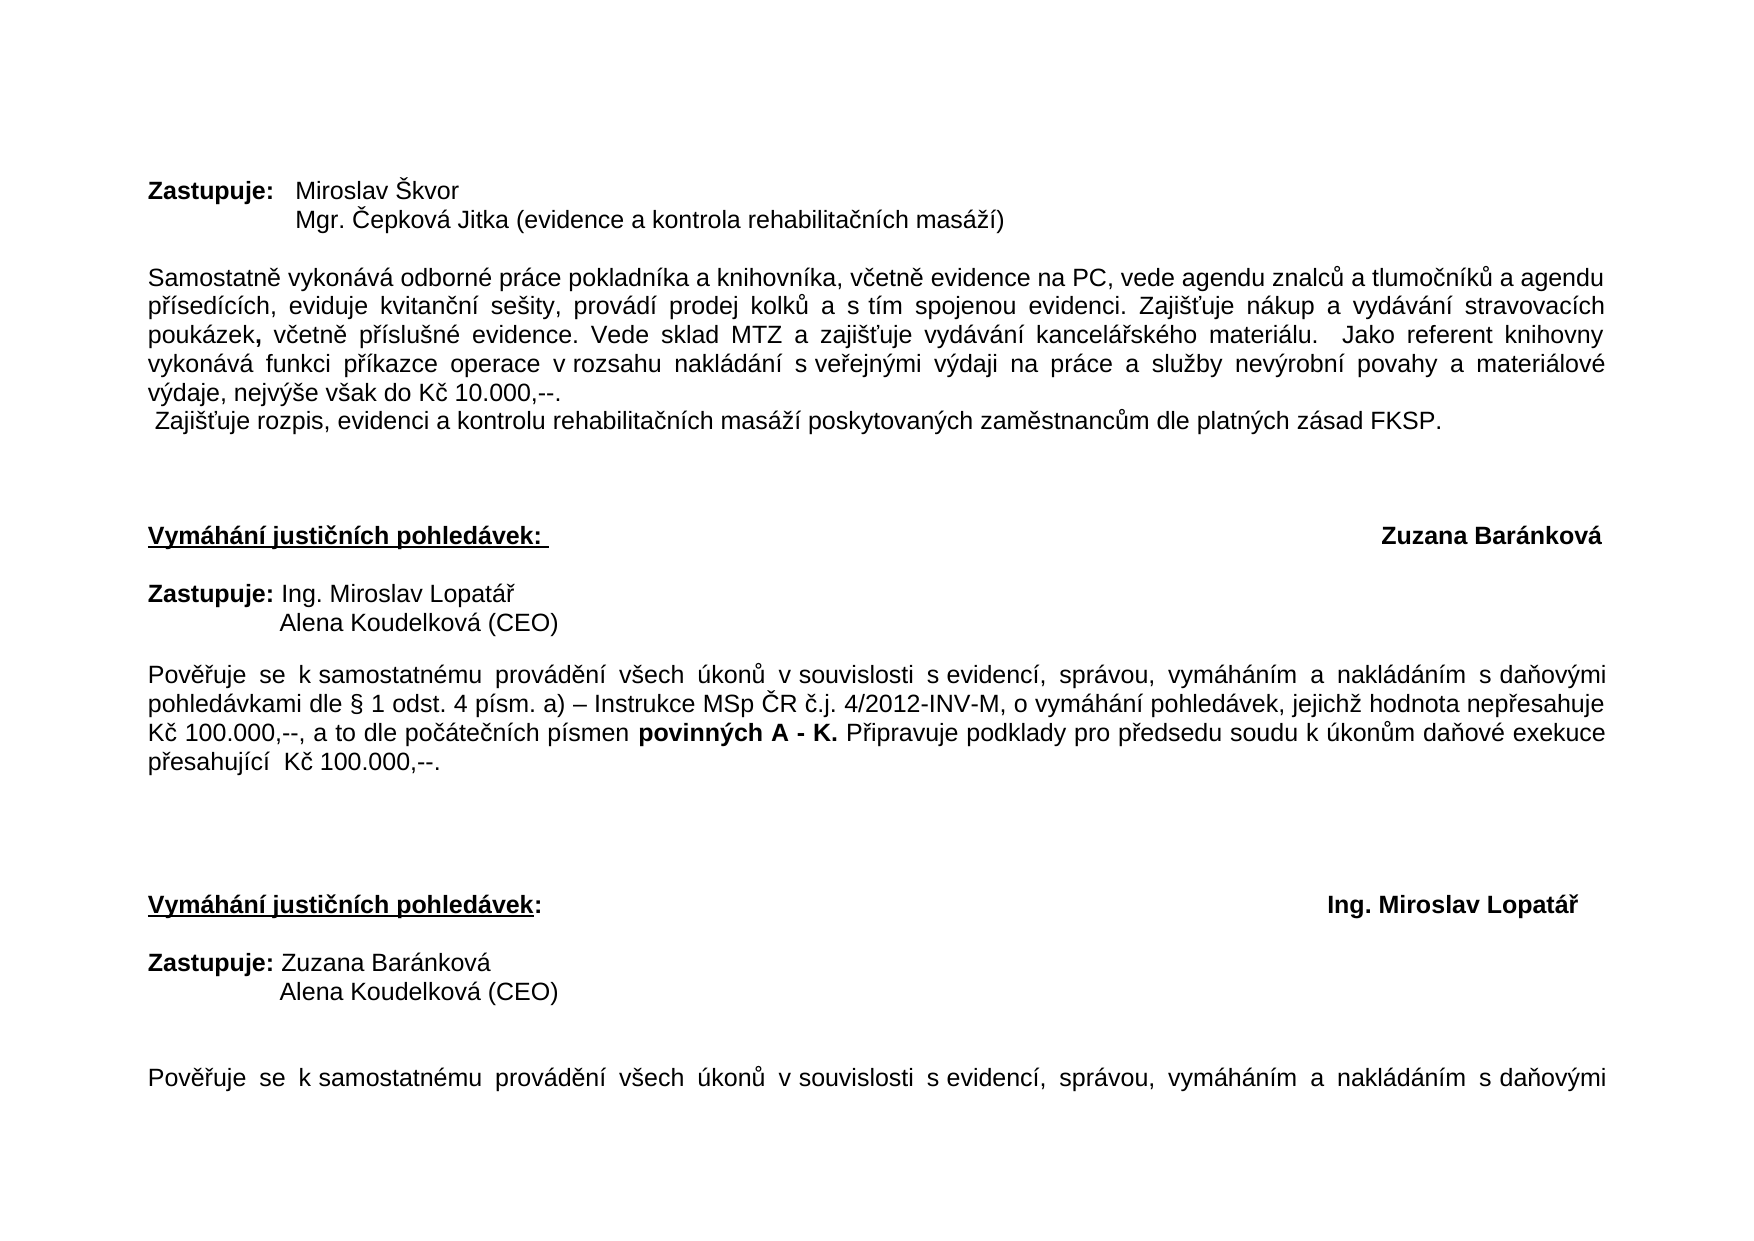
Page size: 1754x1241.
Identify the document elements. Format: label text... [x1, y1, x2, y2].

text Mgr. (evidence a kontrola rehabilitačních masáží) [148, 205, 1606, 234]
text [148, 1063, 1606, 1092]
text Samostatně vykonává odborné práce pokladníka a knihovníka, včetně evidence na PC, vede agendu znalců a tlumočníků a agendu přísedících, eviduje kvitanční sešity, provádí prodej kolků a s tím spojenou evidenci. Zajišťuje nákup a vydávání stravovacích poukázek, včetně příslušné evidence. Vede sklad MTZ a zajišťuje vydávání kancelářského materiálu. Jako referent knihovny vykonává funkci příkazce operace v rozsahu nakládání s veřejnými výdaji na práce a služby nevýrobní povahy a materiálové výdaje, nejvýše však do Kč 10.000,--. [148, 263, 1606, 406]
text Vymáhání justičních pohledávek: Ing. Miroslav Lopatář [148, 890, 1606, 919]
text Pověřuje se k samostatnému provádění všech úkonů v souvislosti s evidencí, správou, vymáháním a nakládáním s daňovými pohledávkami dle § 1 odst. 4 písm. a) – Instrukce MSp ČR č.j. 4/2012-INV-M, o vymáhání pohledávek, jejichž hodnota nepřesahuje Kč 100.000,--, a to dle počátečních písmen povinných A - K. Připravuje podklady pro předsedu soudu k úkonům daňové exekuce přesahující Kč 100.000,--. [148, 660, 1606, 775]
text Zajišťuje rozpis, evidenci a kontrolu rehabilitačních masáží poskytovaných zaměstnancům dle platných zásad FKSP. [148, 406, 1606, 435]
text Alena Koudelková (CEO) [148, 608, 1606, 636]
text Alena Koudelková (CEO) [148, 977, 1606, 1005]
text Vymáhání justičních pohledávek: Zuzana Baránková [148, 521, 1606, 550]
text Zastupuje: Miroslav Škvor [148, 176, 1606, 205]
text Zastupuje: [148, 948, 1606, 977]
text Zastupuje: Ing. Miroslav Lopatář [148, 579, 1606, 608]
